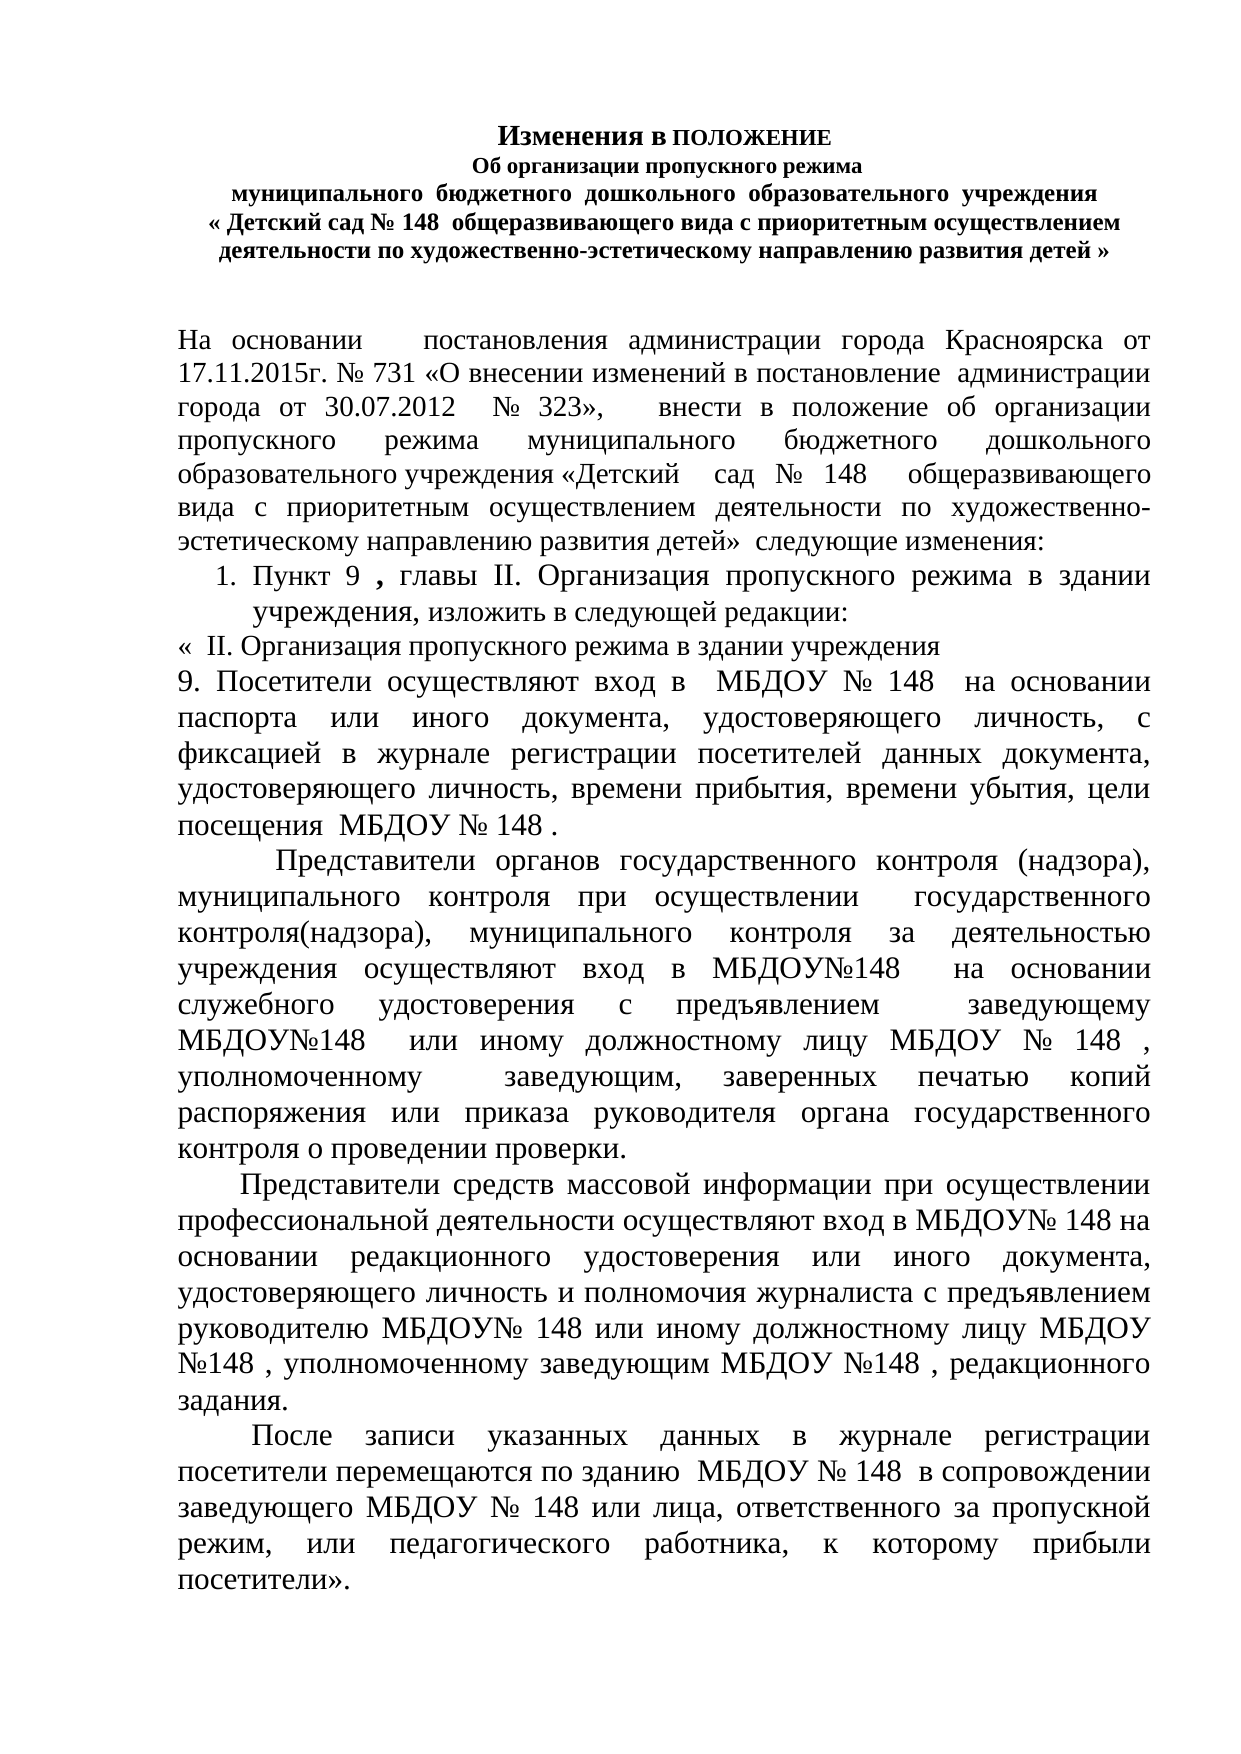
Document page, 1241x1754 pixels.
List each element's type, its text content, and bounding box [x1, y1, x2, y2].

text Об организации пропускного режима [177, 152, 1152, 178]
text Изменения в ПОЛОЖЕНИЕ [177, 118, 1152, 152]
text Представители органов государственного контроля (надзора), муниципального контроля при осуществлении государственного контроля(надзора), муниципального контроля за деятельностью учреждения осуществляют вход в МБДОУ№148 на основании служебного удостоверения с предъявлением заведующему МБДОУ№148 или иному должностному лицу МБДОУ № 148 , уполномоченному заведующим, заверенных печатью копий распоряжения или приказа руководителя органа государственного контроля о проведении проверки. [177, 842, 1152, 1165]
text После записи указанных данных в журнале регистрации посетители перемещаются по зданию МБДОУ № 148 в сопровождении заведующего МБДОУ № 148 или лица, ответственного за пропускной режим, или педагогического работника, к которому прибыли посетители». [177, 1417, 1152, 1596]
list Пункт 9 , главы II. Организация пропускного режима в здании учреждения, изложить в следующей редакции: [215, 557, 1152, 628]
text « Детский сад № 148 общеразвивающего вида с приоритетным осуществлением деятельности по художественно-эстетическому направлению развития детей » [177, 207, 1152, 264]
text 9. Посетители осуществляют вход в МБДОУ № 148 на основании паспорта или иного документа, удостоверяющего личность, с фиксацией в журнале регистрации посетителей данных документа, удостоверяющего личность, времени прибытия, времени убытия, цели посещения МБДОУ № 148 . [177, 662, 1152, 842]
text Представители средств массовой информации при осуществлении профессиональной деятельности осуществляют вход в МБДОУ№ 148 на основании редакционного удостоверения или иного документа, удостоверяющего личность и полномочия журналиста с предъявлением руководителю МБДОУ№ 148 или иному должностному лицу МБДОУ №148 , уполномоченному заведующим МБДОУ №148 , редакционного задания. [177, 1165, 1152, 1417]
text « II. Организация пропускного режима в здании учреждения [177, 628, 1152, 662]
text муниципального бюджетного дошкольного образовательного учреждения [177, 178, 1152, 207]
text На основании постановления администрации города Красноярска от 17.11.2015г. № 731 «О внесении изменений в постановление администрации города от 30.07.2012 № 323», внести в положение об организации пропускного режима муниципального бюджетного дошкольного образовательного учреждения «Детский сад № 148 общеразвивающего вида с приоритетным осуществлением деятельности по художественно-эстетическому направлению развития детей» следующие изменения: [177, 322, 1152, 557]
